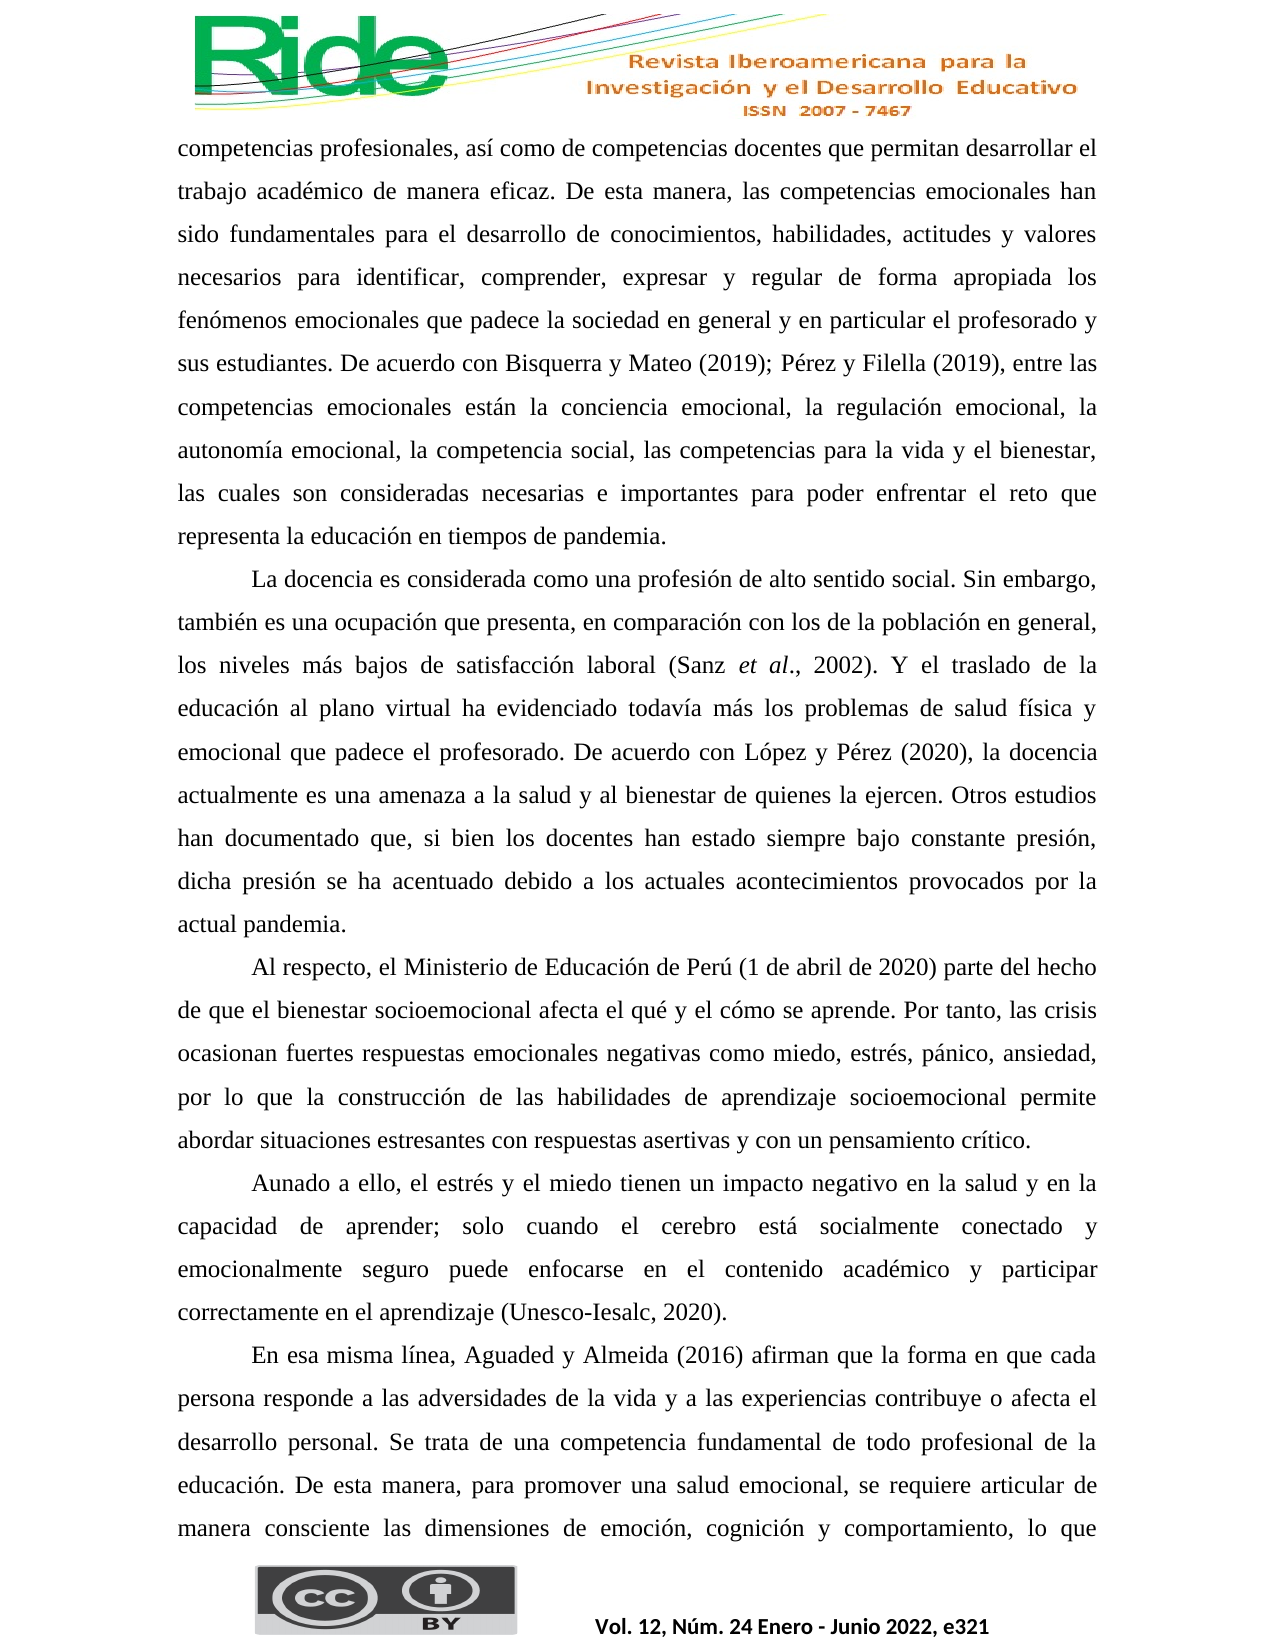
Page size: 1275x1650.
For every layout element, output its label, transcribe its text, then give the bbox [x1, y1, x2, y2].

text Aunado a ello, el estrés y el miedo tienen un impacto negativo en la salud y en la capacidad de aprender; solo cuando el cerebro está socialmente conectado y emocionalmente seguro puede enfocarse en el contenido académico y participar correctamente en el aprendizaje (Unesco-Iesalc, 2020). [177, 1168, 1098, 1326]
picture [194, 14, 1081, 119]
picture [254, 1565, 518, 1635]
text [177, 1340, 1098, 1542]
text Al respecto, el Ministerio de Educación de Perú (1 de abril de 2020) parte del hecho de que el bienestar socioemocional afecta el qué y el cómo se aprende. Por tanto, las crisis ocasionan fuertes respuestas emocionales negativas como miedo, estrés, pánico, ansiedad, por lo que la construcción de las habilidades de aprendizaje socioemocional permite abordar situaciones estresantes con respuestas asertivas y con un pensamiento crítico. [177, 952, 1098, 1153]
text La docencia es considerada como una profesión de alto sentido social. Sin embargo, también es una ocupación que presenta, en comparación con los de la población en general, los niveles más bajos de satisfacción laboral (Sanz et al., 2002). Y el traslado de la educación al plano virtual ha evidenciado todavía más los problemas de salud física y emocional que padece el profesorado. De acuerdo con López y Pérez (2020), la docencia actualmente es una amenaza a la salud y al bienestar de quienes la ejercen. Otros estudios han documentado que, si bien los docentes han estado siempre bajo constante presión, dicha presión se ha acentuado debido a los actuales acontecimientos provocados por la actual pandemia. [177, 564, 1098, 938]
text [177, 133, 1098, 550]
